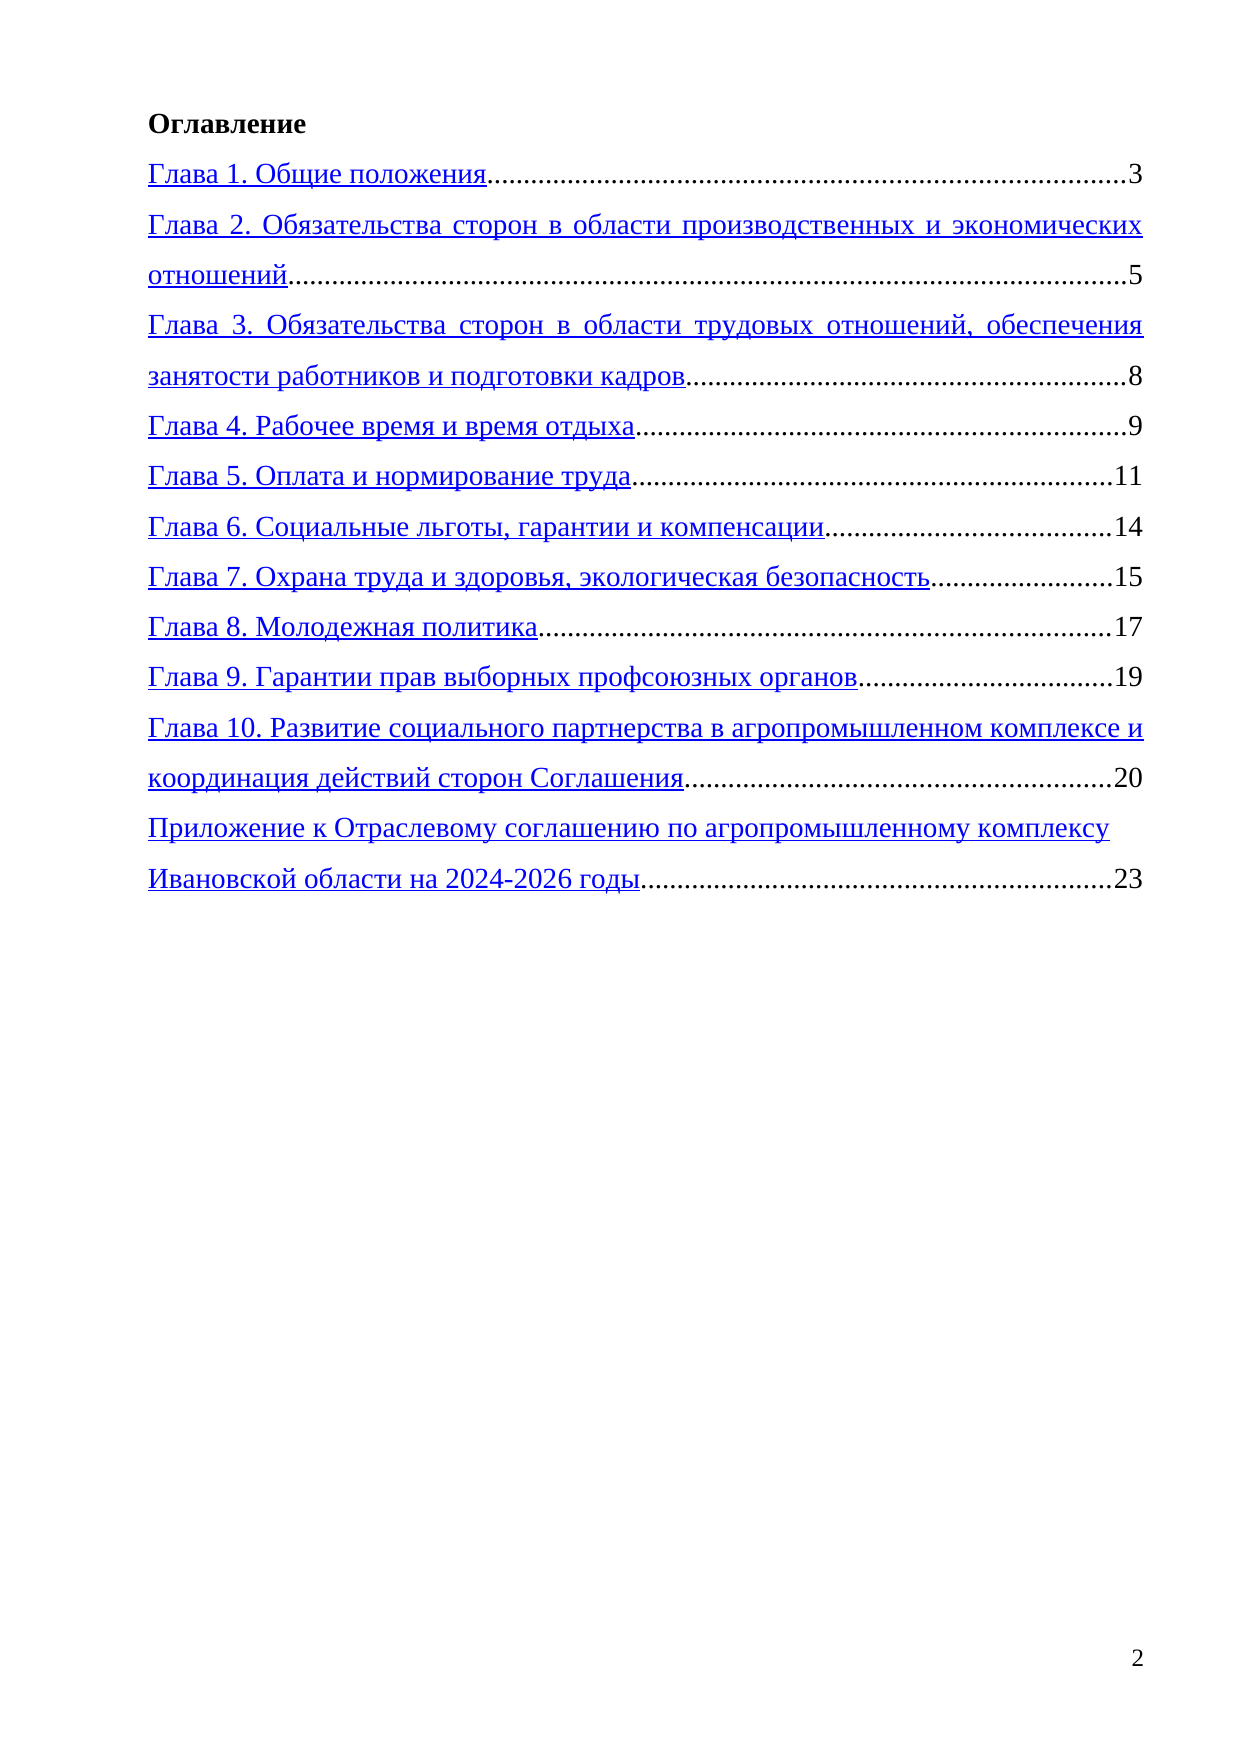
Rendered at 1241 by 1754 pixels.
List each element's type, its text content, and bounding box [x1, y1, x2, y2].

text Приложение к Отраслевому соглашению по агропромышленному комплексу [148, 811, 1144, 844]
text Глава 9. Гарантии прав выборных профсоюзных органов 19 [148, 659, 1144, 693]
text Глава 3. Обязательства сторон в области трудовых отношений, обеспечения занятости работников и подготовки кадров 8 [148, 307, 1144, 336]
text Ивановской области на 2024-2026 годы 23 [148, 861, 1144, 894]
text Глава 7. Охрана труда и здоровья, экологическая безопасность 15 [148, 559, 1144, 592]
text Глава 10. Развитие социального партнерства в агропромышленном комплексе и координация действий сторон Соглашения 20 [148, 741, 1144, 794]
text Глава 8. Молодежная политика 17 [148, 609, 1144, 643]
text Глава 3. Обязательства сторон в области трудовых отношений, обеспечения занятости работников и подготовки кадров 8 [148, 338, 1144, 391]
text Глава 10. Развитие социального партнерства в агропромышленном комплексе и координация действий сторон Соглашения 20 [148, 710, 1144, 739]
text Глава 4. Рабочее время и время отдыха 9 [148, 408, 1144, 442]
text Глава 6. Социальные льготы, гарантии и компенсации 14 [148, 509, 1144, 542]
text Глава 2. Обязательства сторон в области производственных и экономических отношений 5 [148, 207, 1144, 291]
text Глава 5. Оплата и нормирование труда 11 [148, 458, 1144, 492]
text Глава 1. Общие положения 3 [148, 156, 1144, 190]
text Оглавление [148, 106, 1144, 140]
